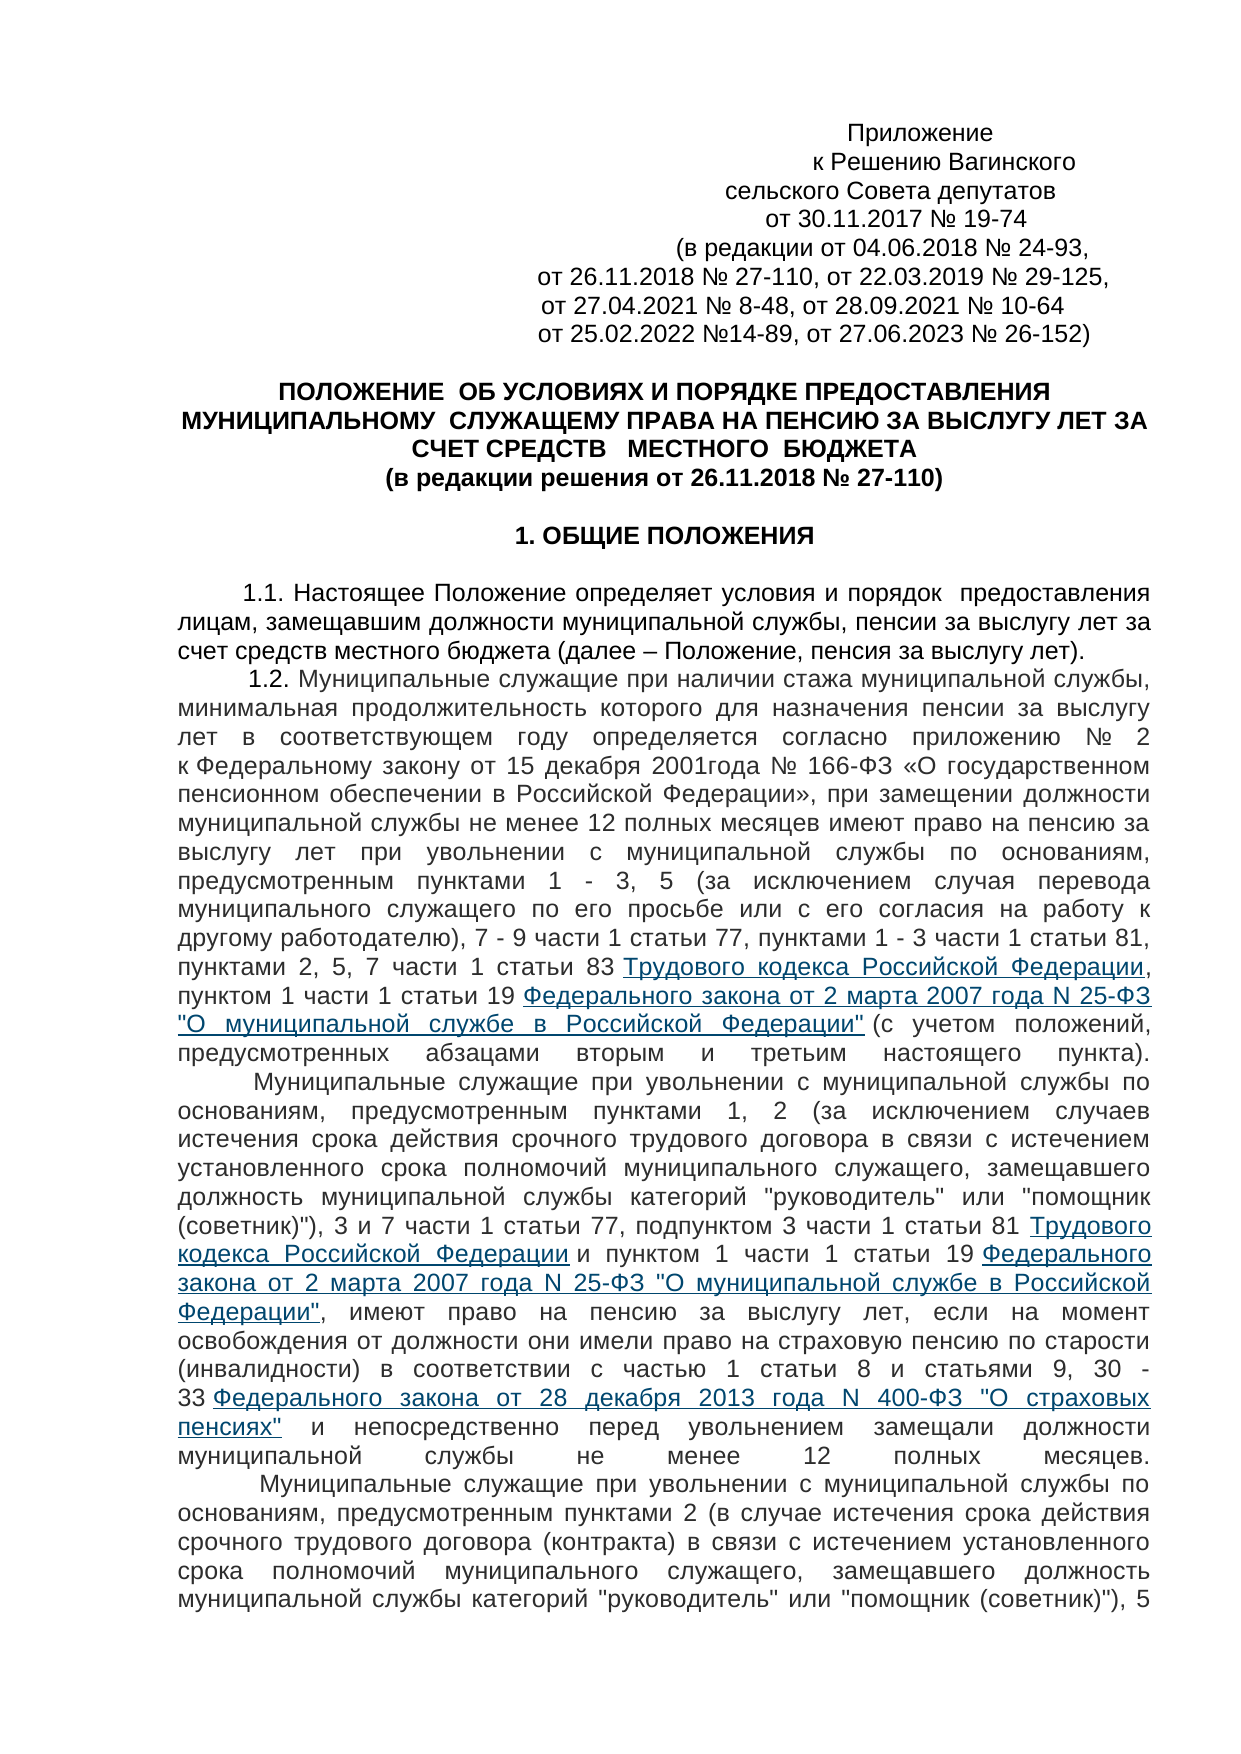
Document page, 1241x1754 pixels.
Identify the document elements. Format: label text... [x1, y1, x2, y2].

text от 25.02.2022 №14-89, от 27.06.2023 № 26-152) [177, 319, 1152, 348]
text сельского Совета депутатов [177, 176, 1152, 204]
text ПОЛОЖЕНИЕ ОБ УСЛОВИЯХ И ПОРЯДКЕ ПРЕДОСТАВЛЕНИЯ МУНИЦИПАЛЬНОМУ СЛУЖАЩЕМУ ПРАВА НА ПЕНСИЮ ЗА ВЫСЛУГУ ЛЕТ ЗА СЧЕТ СРЕДСТВ МЕСТНОГО БЮДЖЕТА [177, 377, 1152, 463]
text от 30.11.2017 № 19-74 [177, 204, 1152, 233]
text 1.1. Настоящее Положение определяет условия и порядок предоставления лицам, замещавшим должности муниципальной службы, пенсии за выслугу лет за счет средств местного бюджета (далее – Положение, пенсия за выслугу лет). [177, 578, 1152, 664]
text к Решению Вагинского [177, 147, 1152, 176]
text (в редакции решения от 26.11.2018 № 27-110) [177, 463, 1152, 492]
text Приложение [177, 118, 1152, 147]
text 1. ОБЩИЕ ПОЛОЖЕНИЯ [177, 521, 1152, 549]
text от 26.11.2018 № 27-110, от 22.03.2019 № 29-125, [177, 262, 1152, 291]
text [177, 1294, 1152, 1613]
text от 27.04.2021 № 8-48, от 28.09.2021 № 10-64 [177, 291, 1152, 319]
text (в редакции от 04.06.2018 № 24-93, [177, 233, 1152, 262]
